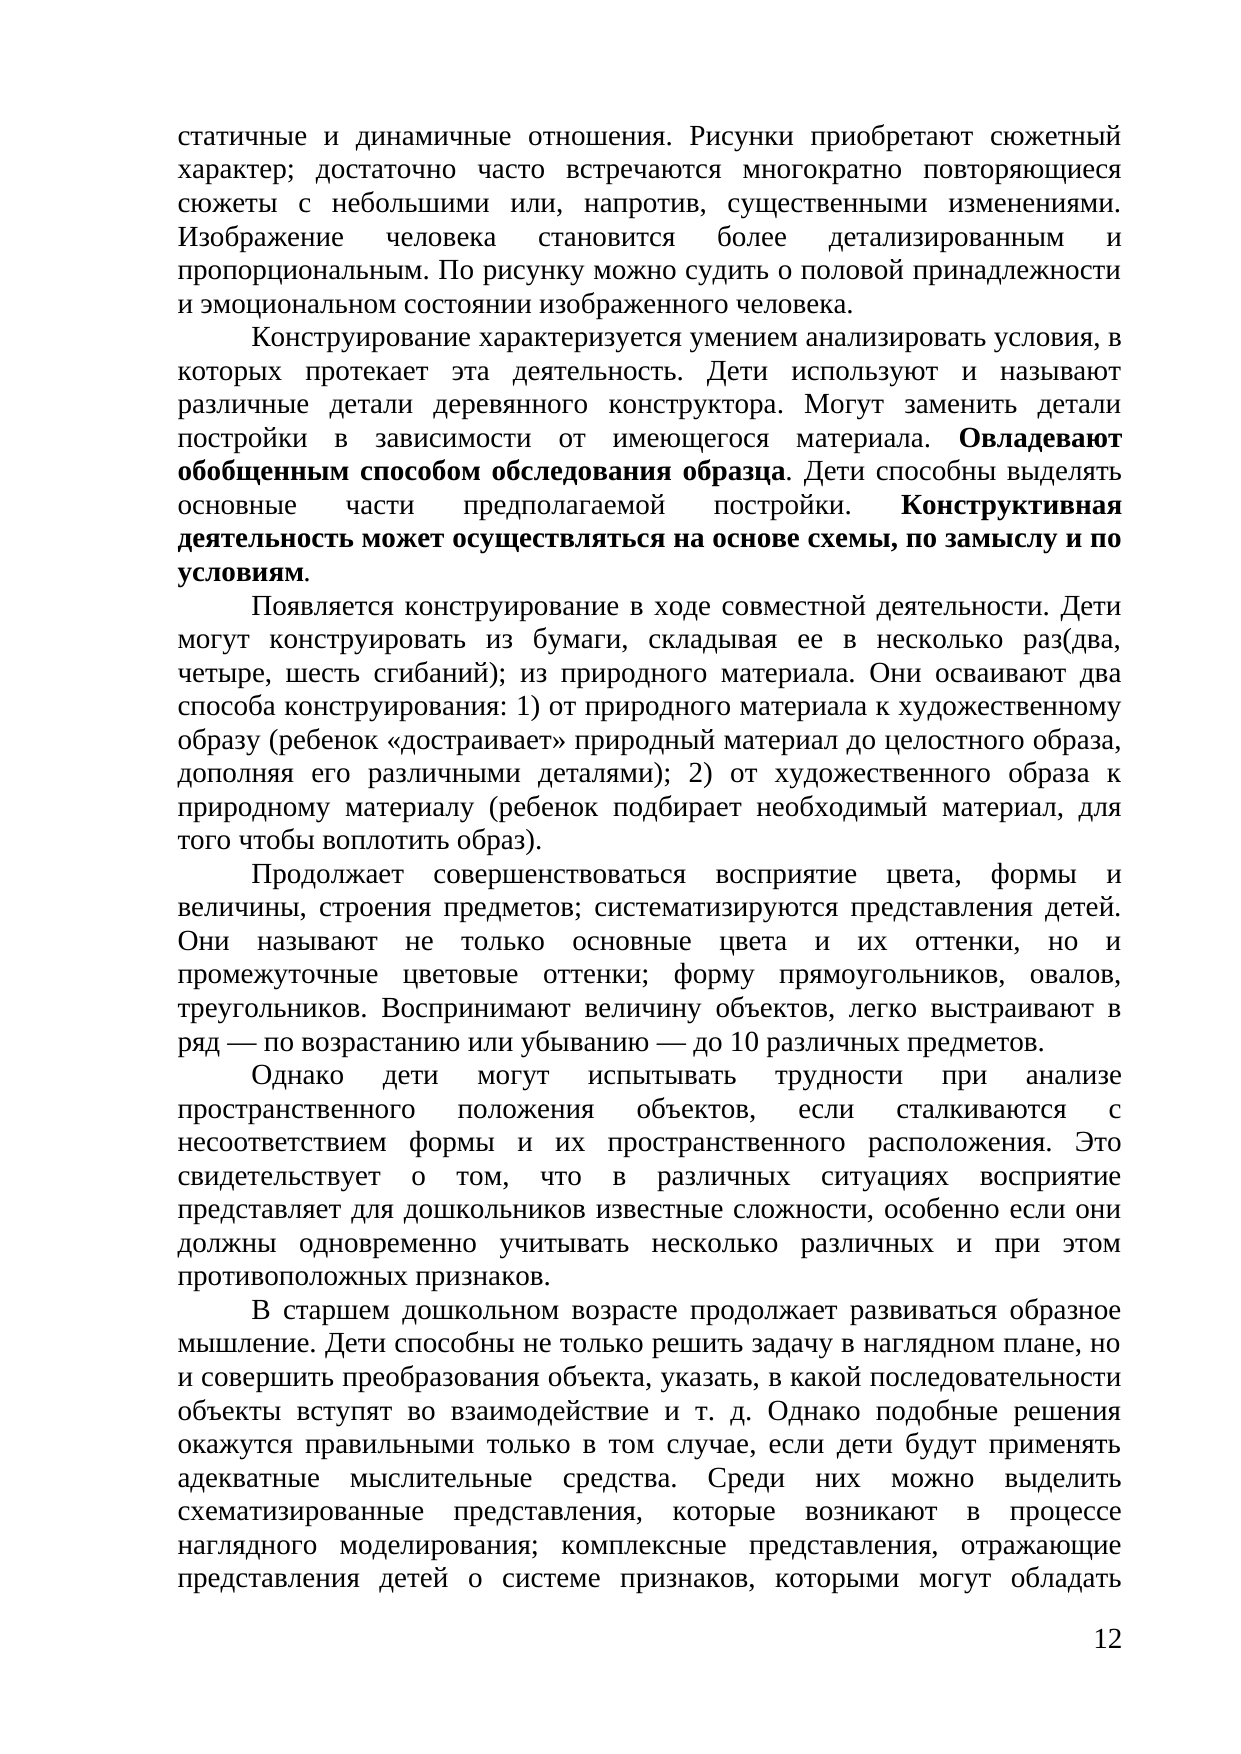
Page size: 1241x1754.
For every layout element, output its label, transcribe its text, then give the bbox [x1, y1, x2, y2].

text Продолжает совершенствоваться восприятие цвета, формы и величины, строения предметов; систематизируются представления детей. Они называют не только основные цвета и их оттенки, но и промежуточные цветовые оттенки; форму прямоугольников, овалов, треугольников. Воспринимают величину объектов, легко выстраивают в ряд — по возрастанию или убыванию — до 10 различных предметов. [177, 856, 1122, 1057]
text Однако дети могут испытывать трудности при анализе пространственного положения объектов, если сталкиваются с несоответствием формы и их пространственного расположения. Это свидетельствует о том, что в различных ситуациях восприятие представляет для дошкольников известные сложности, особенно если они должны одновременно учитывать несколько различных и при этом противоположных признаков. [177, 1057, 1122, 1292]
text Появляется конструирование в ходе совместной деятельности. Дети могут конструировать из бумаги, складывая ее в несколько раз(два, четыре, шесть сгибаний); из природного материала. Они осваивают два способа конструирования: 1) от природного материала к художественному образу (ребенок «достраивает» природный материал до целостного образа, дополняя его различными деталями); 2) от художественного образа к природному материалу (ребенок подбирает необходимый материал, для того чтобы воплотить образ). [177, 588, 1122, 856]
text Конструирование характеризуется умением анализировать условия, в которых протекает эта деятельность. Дети используют и называют различные детали деревянного конструктора. Могут заменить детали постройки в зависимости от имеющегося материала. Овладевают обобщенным способом обследования образца. Дети способны выделять основные части предполагаемой постройки. Конструктивная деятельность может осуществляться на основе схемы, по замыслу и по условиям. [177, 319, 1122, 588]
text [177, 1292, 1122, 1594]
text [177, 118, 1122, 319]
